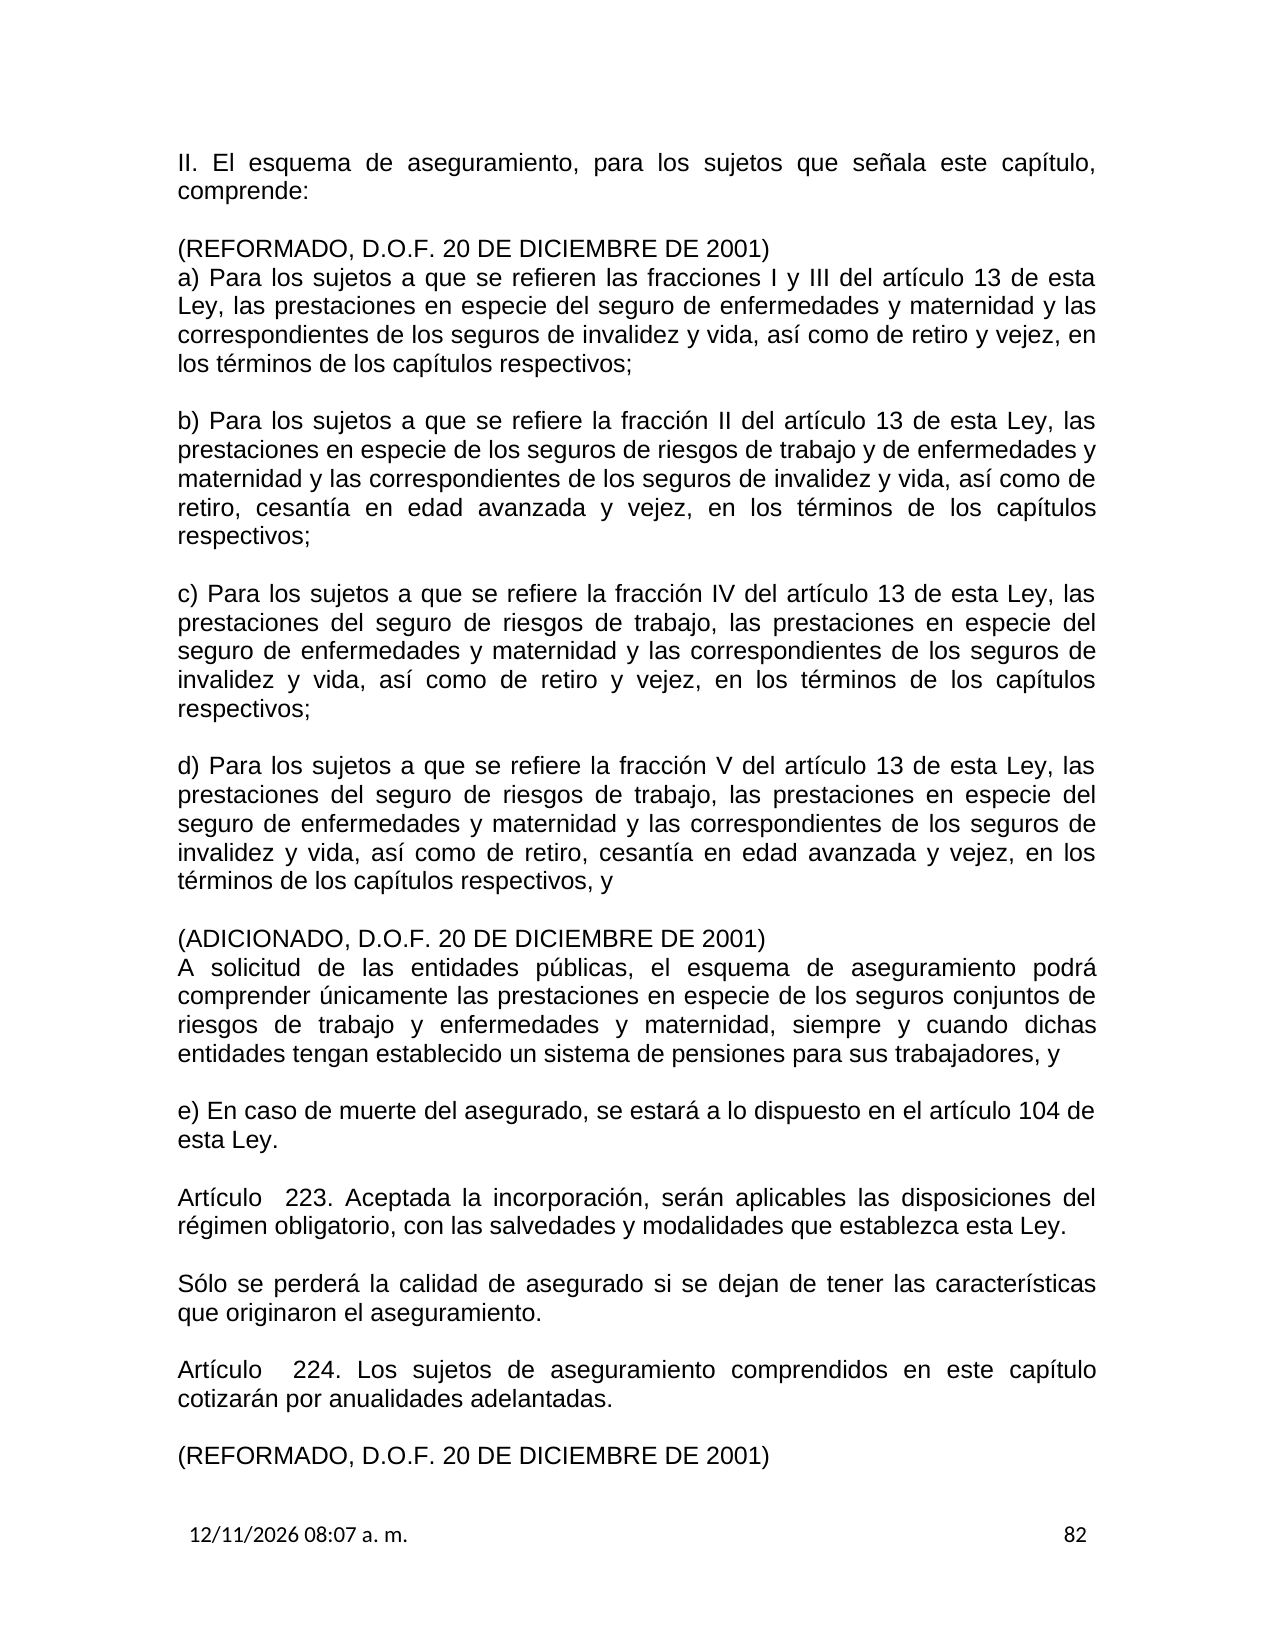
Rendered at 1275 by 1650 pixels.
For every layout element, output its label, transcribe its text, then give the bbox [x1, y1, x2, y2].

text b) Para los sujetos a que se refiere la fracción II del artículo 13 de esta Ley, las prestaciones en especie de los seguros de riesgos de trabajo y de enfermedades y maternidad y las correspondientes de los seguros de invalidez y vida, así como de retiro, cesantía en edad avanzada y vejez, en los términos de los capítulos respectivos; [177, 406, 1098, 550]
text Artículo 223. Aceptada la incorporación, serán aplicables las disposiciones del régimen obligatorio, con las salvedades y modalidades que establezca esta Ley. [177, 1183, 1098, 1240]
text Artículo 224. Los sujetos de aseguramiento comprendidos en este capítulo cotizarán por anualidades adelantadas. [177, 1355, 1098, 1413]
text A solicitud de las entidades públicas, el esquema de aseguramiento podrá comprender únicamente las prestaciones en especie de los seguros conjuntos de riesgos de trabajo y enfermedades y maternidad, siempre y cuando dichas entidades tengan establecido un sistema de pensiones para sus trabajadores, y [177, 953, 1098, 1068]
text (REFORMADO, D.O.F. 20 DE DICIEMBRE DE 2001) [177, 1441, 1098, 1470]
text d) Para los sujetos a que se refiere la fracción V del artículo 13 de esta Ley, las prestaciones del seguro de riesgos de trabajo, las prestaciones en especie del seguro de enfermedades y maternidad y las correspondientes de los seguros de invalidez y vida, así como de retiro, cesantía en edad avanzada y vejez, en los términos de los capítulos respectivos, y [177, 751, 1098, 895]
text II. El esquema de aseguramiento, para los sujetos que señala este capítulo, comprende: [177, 148, 1098, 205]
text Sólo se perderá la calidad de asegurado si se dejan de tener las características que originaron el aseguramiento. [177, 1269, 1098, 1326]
text (REFORMADO, D.O.F. 20 DE DICIEMBRE DE 2001) [177, 234, 1098, 263]
text e) En caso de muerte del asegurado, se estará a lo dispuesto en el artículo 104 de esta Ley. [177, 1096, 1098, 1154]
text (ADICIONADO, D.O.F. 20 DE DICIEMBRE DE 2001) [177, 924, 1098, 953]
text a) Para los sujetos a que se refieren las fracciones I y III del artículo 13 de esta Ley, las prestaciones en especie del seguro de enfermedades y maternidad y las correspondientes de los seguros de invalidez y vida, así como de retiro y vejez, en los términos de los capítulos respectivos; [177, 263, 1098, 378]
text c) Para los sujetos a que se refiere la fracción IV del artículo 13 de esta Ley, las prestaciones del seguro de riesgos de trabajo, las prestaciones en especie del seguro de enfermedades y maternidad y las correspondientes de los seguros de invalidez y vida, así como de retiro y vejez, en los términos de los capítulos respectivos; [177, 579, 1098, 723]
